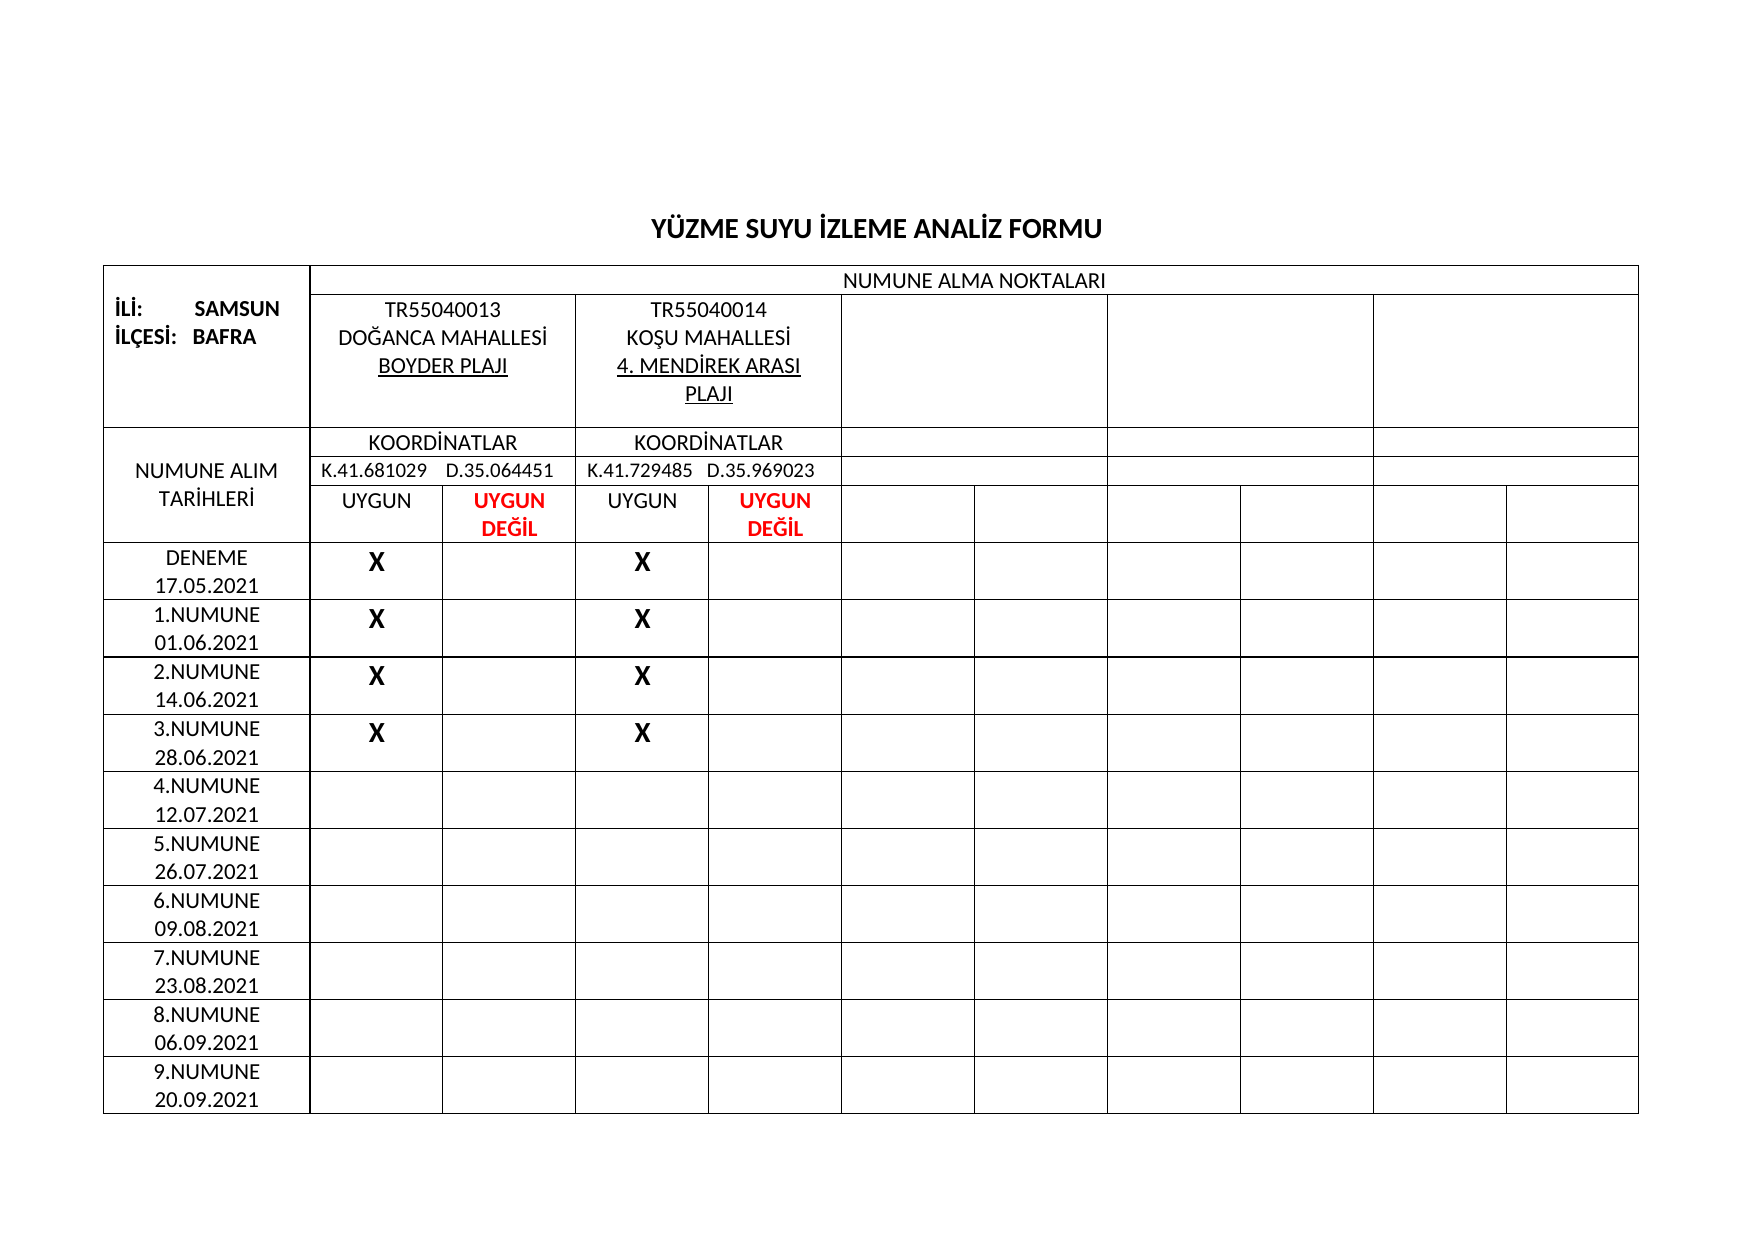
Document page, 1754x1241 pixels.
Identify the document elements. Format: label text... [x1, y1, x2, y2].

table_cell NUMUNE ALIM TARİHLERİ [104, 428, 309, 542]
table_cell 3.NUMUNE 28.06.2021 [104, 715, 309, 771]
table_header İLİ: SAMSUN İLÇESİ: BAFRA [104, 266, 309, 427]
table_cell [1507, 772, 1638, 828]
table_cell [975, 1057, 1107, 1113]
table_cell [1374, 1057, 1506, 1113]
table_cell [443, 829, 575, 885]
table_cell [709, 543, 841, 599]
table_cell [1108, 486, 1240, 542]
table_cell [842, 1057, 974, 1113]
table_cell [1374, 658, 1506, 713]
table_cell [1507, 886, 1638, 942]
table_cell [842, 829, 974, 885]
table_cell [1507, 543, 1638, 599]
table_cell [443, 886, 575, 942]
table_cell [842, 943, 974, 999]
table_cell [975, 886, 1107, 942]
table_cell [1507, 715, 1638, 771]
table_cell [842, 715, 974, 771]
table_cell UYGUN [311, 486, 442, 542]
table_cell [1108, 772, 1240, 828]
table_cell X [576, 715, 708, 771]
table_cell [443, 715, 575, 771]
table_cell 4.NUMUNE 12.07.2021 [104, 772, 309, 828]
table_cell [1374, 772, 1506, 828]
table_cell [842, 600, 974, 656]
table_cell X [311, 543, 442, 599]
table_cell 1.NUMUNE 01.06.2021 [104, 600, 309, 656]
table_cell [1241, 943, 1373, 999]
table_cell 9.NUMUNE 20.09.2021 [104, 1057, 309, 1113]
table_cell [842, 486, 974, 542]
table_cell [842, 1000, 974, 1056]
table_cell [709, 1057, 841, 1113]
table_cell TR55040013 DOĞANCA MAHALLESİ BOYDER PLAJI [311, 295, 575, 427]
table_cell [975, 772, 1107, 828]
table_cell [1374, 600, 1506, 656]
table_cell [311, 772, 442, 828]
table_cell KOORDİNATLAR [311, 428, 575, 456]
table_cell [1374, 486, 1506, 542]
table_cell [709, 772, 841, 828]
table_cell [842, 457, 1107, 485]
table_cell X [576, 658, 708, 713]
table_cell [1108, 295, 1373, 427]
table_cell TR55040014 KOŞU MAHALLESİ 4. MENDİREK ARASI PLAJI [576, 295, 841, 427]
table_cell X [311, 600, 442, 656]
table_cell [975, 543, 1107, 599]
table_cell [975, 715, 1107, 771]
table_cell [1507, 1000, 1638, 1056]
table_cell [1241, 600, 1373, 656]
table_cell [1241, 886, 1373, 942]
table_cell [311, 943, 442, 999]
table_cell [1108, 1057, 1240, 1113]
table_cell [1507, 1057, 1638, 1113]
table_cell [709, 829, 841, 885]
table_cell [576, 943, 708, 999]
table_cell [576, 1057, 708, 1113]
table_cell [1108, 1000, 1240, 1056]
table_cell [1374, 428, 1638, 456]
table_cell [842, 772, 974, 828]
table_cell [443, 943, 575, 999]
table_cell [1108, 428, 1373, 456]
table_cell [1374, 543, 1506, 599]
table_cell [443, 1000, 575, 1056]
table_cell [576, 886, 708, 942]
table_cell [1108, 715, 1240, 771]
table_cell [1507, 600, 1638, 656]
table_cell [1507, 658, 1638, 713]
table_cell K.41.681029 D.35.064451 [311, 457, 575, 485]
table_cell 5.NUMUNE 26.07.2021 [104, 829, 309, 885]
table_cell DENEME 17.05.2021 [104, 543, 309, 599]
table_cell [1507, 829, 1638, 885]
table_cell [1374, 715, 1506, 771]
table_cell [1108, 600, 1240, 656]
table_cell [1374, 295, 1638, 427]
table_cell [709, 943, 841, 999]
table_cell [1241, 1000, 1373, 1056]
table_cell [709, 1000, 841, 1056]
table_cell [1108, 543, 1240, 599]
table_cell UYGUN DEĞİL [443, 486, 575, 542]
table_cell [709, 715, 841, 771]
table_cell [975, 486, 1107, 542]
table_cell [842, 886, 974, 942]
table_cell 8.NUMUNE 06.09.2021 [104, 1000, 309, 1056]
table_cell X [576, 600, 708, 656]
table_cell [1241, 486, 1373, 542]
table_header NUMUNE ALMA NOKTALARI [311, 266, 1638, 294]
table_cell [842, 658, 974, 713]
table_cell [1108, 829, 1240, 885]
table_cell [709, 600, 841, 656]
table_cell [311, 829, 442, 885]
table_cell [1374, 886, 1506, 942]
table_cell [1241, 715, 1373, 771]
table_cell [443, 600, 575, 656]
table_cell [1507, 486, 1638, 542]
table_cell [1241, 829, 1373, 885]
table_cell [975, 829, 1107, 885]
table_cell 7.NUMUNE 23.08.2021 [104, 943, 309, 999]
table_cell [842, 543, 974, 599]
table_cell X [311, 715, 442, 771]
table_cell [1241, 543, 1373, 599]
table_cell [1108, 457, 1373, 485]
table_cell UYGUN [576, 486, 708, 542]
table_cell [1374, 457, 1638, 485]
table_cell [311, 1057, 442, 1113]
table_cell [1374, 1000, 1506, 1056]
table_cell [1507, 943, 1638, 999]
table_cell [709, 886, 841, 942]
table_cell [709, 658, 841, 713]
table_cell [576, 772, 708, 828]
table_cell [1241, 772, 1373, 828]
table_cell KOORDİNATLAR [576, 428, 841, 456]
table_cell [311, 1000, 442, 1056]
table_cell [1108, 658, 1240, 713]
table_cell [443, 543, 575, 599]
table_cell [1374, 943, 1506, 999]
table_cell [975, 658, 1107, 713]
table_cell [842, 295, 1107, 427]
table_cell [443, 658, 575, 713]
table_cell [975, 943, 1107, 999]
table_cell K.41.729485 D.35.969023 [576, 457, 841, 485]
table_cell X [576, 543, 708, 599]
table_cell [1241, 658, 1373, 713]
table_cell [1108, 886, 1240, 942]
table_cell [443, 1057, 575, 1113]
table_cell [1374, 829, 1506, 885]
table_cell [1108, 943, 1240, 999]
table_cell [443, 772, 575, 828]
table_cell [576, 1000, 708, 1056]
table_cell X [311, 658, 442, 713]
table_cell [975, 600, 1107, 656]
table_cell 6.NUMUNE 09.08.2021 [104, 886, 309, 942]
table_cell [842, 428, 1107, 456]
table_cell [1241, 1057, 1373, 1113]
table_cell 2.NUMUNE 14.06.2021 [104, 658, 309, 713]
table_cell [975, 1000, 1107, 1056]
table_cell UYGUN DEĞİL [709, 486, 841, 542]
table_cell [311, 886, 442, 942]
table_cell [576, 829, 708, 885]
text YÜZME SUYU İZLEME ANALİZ FORMU [148, 210, 1606, 245]
